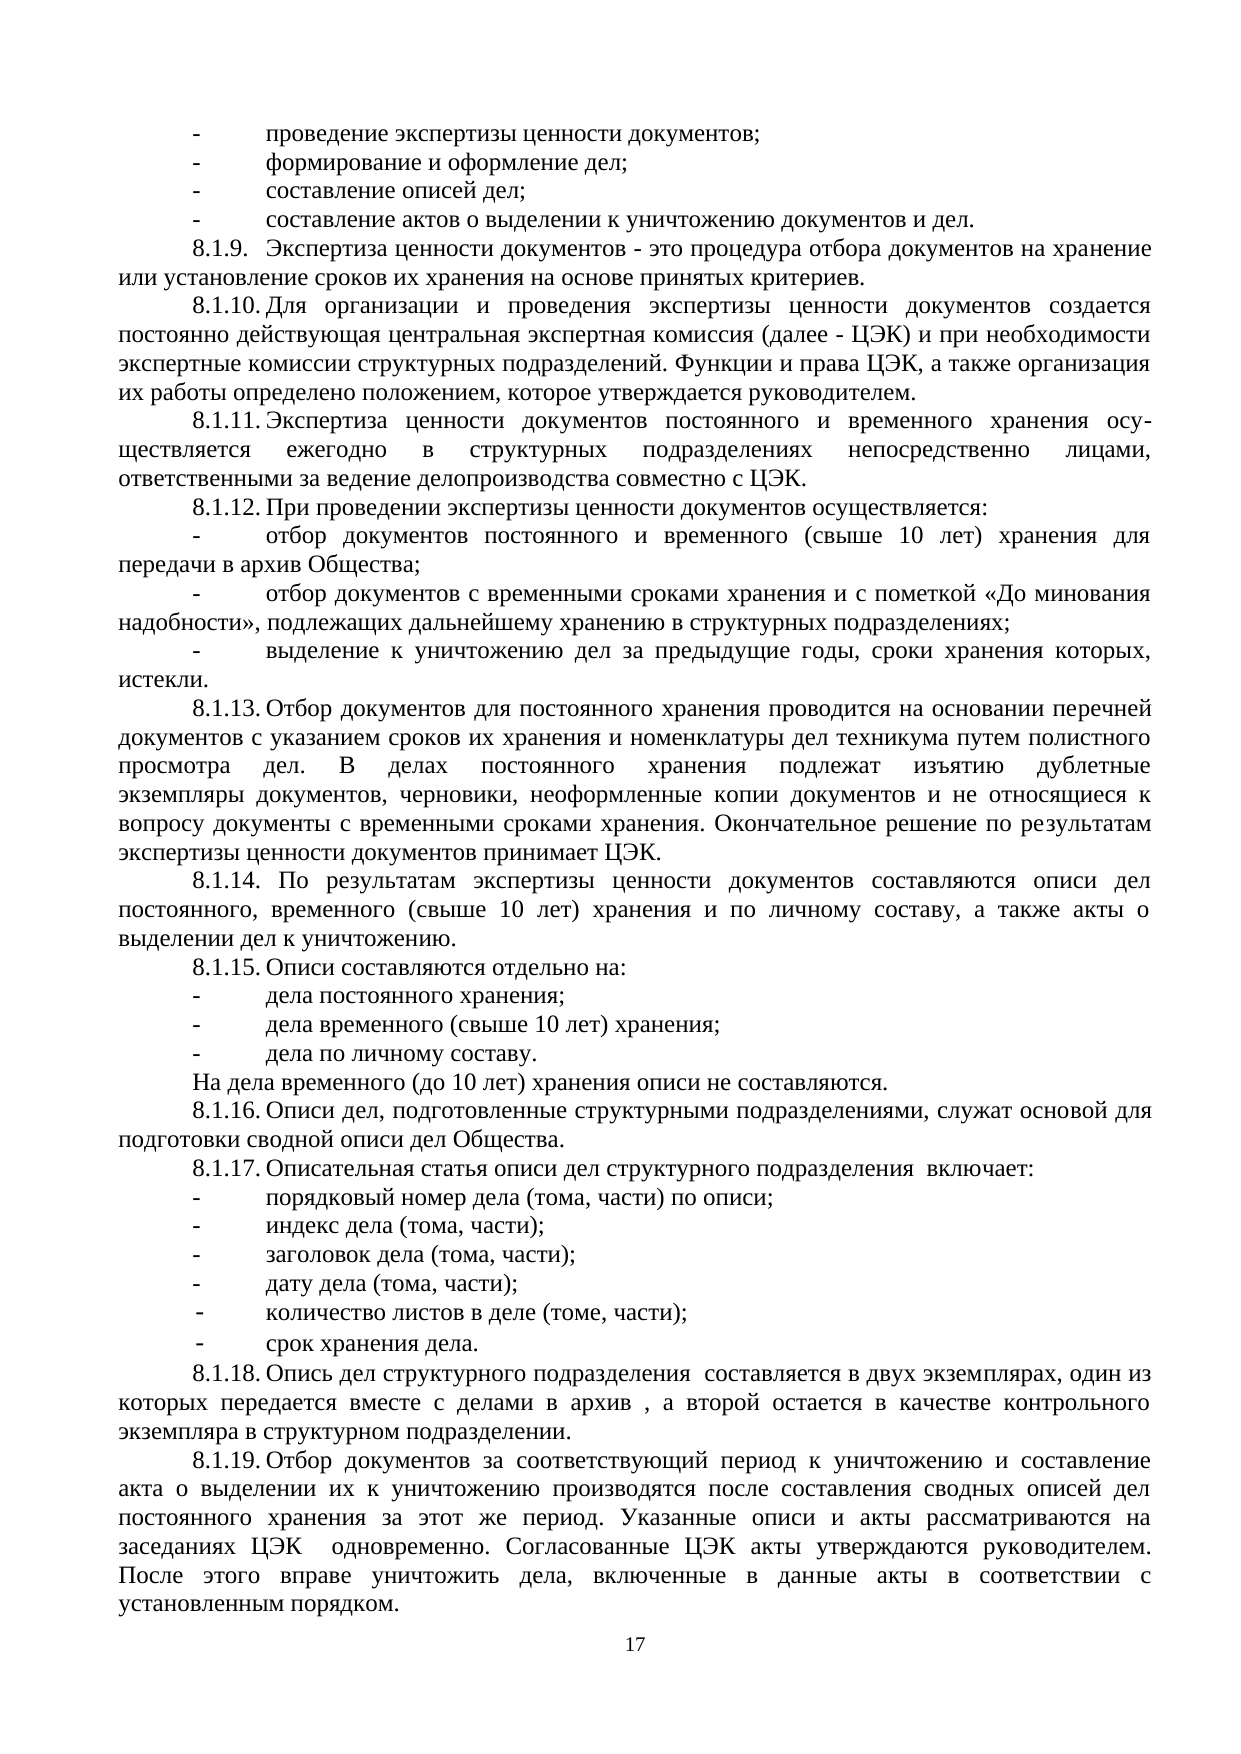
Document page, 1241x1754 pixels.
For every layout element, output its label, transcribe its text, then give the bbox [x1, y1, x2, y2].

list дела временного (свыше 10 лет) хранения; [118, 1009, 1152, 1038]
text 8.1.14. По результатам экспертизы ценности документов составляются описи дел постоянного, временного (свыше 10 лет) хранения и по личному составу, а также акты о выделении дел к уничтожению. [118, 866, 1152, 952]
list Экспертиза ценности документов постоянного и временного хранения осуществляется ежегодно в структурных подразделениях непосредственно лицами, ответственными за ведение делопроизводства совместно с ЦЭК. [118, 406, 1152, 492]
list дела по личному составу. [118, 1038, 1152, 1067]
list индекс дела (тома, части); [118, 1211, 1152, 1239]
list составление описей дел; [118, 176, 1152, 204]
list Опись дел структурного подразделения составляется в двух экземплярах, один из которых передается вместе с делами в архив , а второй остается в качестве контрольного экземпляра в структурном подразделении. [118, 1358, 1152, 1445]
list дела постоянного хранения; [118, 981, 1152, 1009]
list проведение экспертизы ценности документов; [118, 118, 1152, 147]
list Для организации и проведения экспертизы ценности документов создается постоянно действующая центральная экспертная комиссия (далее - ЦЭК) и при необходимости экспертные комиссии структурных подразделений. Функции и права ЦЭК, а также организация их работы определено положением, которое утверждается руководителем. [118, 291, 1152, 406]
list дату дела (тома, части); [118, 1268, 1152, 1297]
text 8.1.13. Отбор документов для постоянного хранения проводится на основании перечней документов с указанием сроков их хранения и номенклатуры дел техникума путем полистного просмотра дел. В делах постоянного хранения подлежат изъятию дублетные экземпляры документов, черновики, неоформленные копии документов и не относящиеся к вопросу документы с временными сроками хранения. Окончательное решение по результатам экспертизы ценности документов принимает ЦЭК. [118, 693, 1152, 866]
list срок хранения дела. [118, 1328, 1152, 1358]
list отбор документов постоянного и временного (свыше 10 лет) хранения для передачи в архив Общества; [118, 521, 1152, 578]
list отбор документов с временными сроками хранения и с пометкой «До минования надобности», подлежащих дальнейшему хранению в структурных подразделениях; [118, 578, 1152, 636]
list формирование и оформление дел; [118, 147, 1152, 176]
list составление актов о выделении к уничтожению документов и дел. [118, 204, 1152, 233]
text 8.1.15. Описи составляются отдельно на: [118, 952, 1152, 981]
list При проведении экспертизы ценности документов осуществляется: [118, 492, 1152, 521]
list Описи дел, подготовленные структурными подразделениями, служат основой для подготовки сводной описи дел Общества. [118, 1096, 1152, 1153]
list порядковый номер дела (тома, части) по описи; [118, 1182, 1152, 1211]
text На дела временного (до 10 лет) хранения описи не составляются. [118, 1067, 1152, 1096]
list количество листов в деле (томе, части); [118, 1297, 1152, 1328]
list заголовок дела (тома, части); [118, 1239, 1152, 1268]
list выделение к уничтожению дел за предыдущие годы, сроки хранения которых, истекли. [118, 636, 1152, 693]
text 8.1.9. Экспертиза ценности документов - это процедура отбора документов на хранение или установление сроков их хранения на основе принятых критериев. [118, 233, 1152, 291]
list Отбор документов за соответствующий период к уничтожению и составление акта о выделении их к уничтожению производятся после составления сводных описей дел постоянного хранения за этот же период. Указанные описи и акты рассматриваются на заседаниях ЦЭК одновременно. Согласованные ЦЭК акты утверждаются руководителем. После этого вправе уничтожить дела, включенные в данные акты в соответствии с установленным порядком. [118, 1445, 1152, 1617]
list Описательная статья описи дел структурного подразделения включает: [118, 1153, 1152, 1182]
